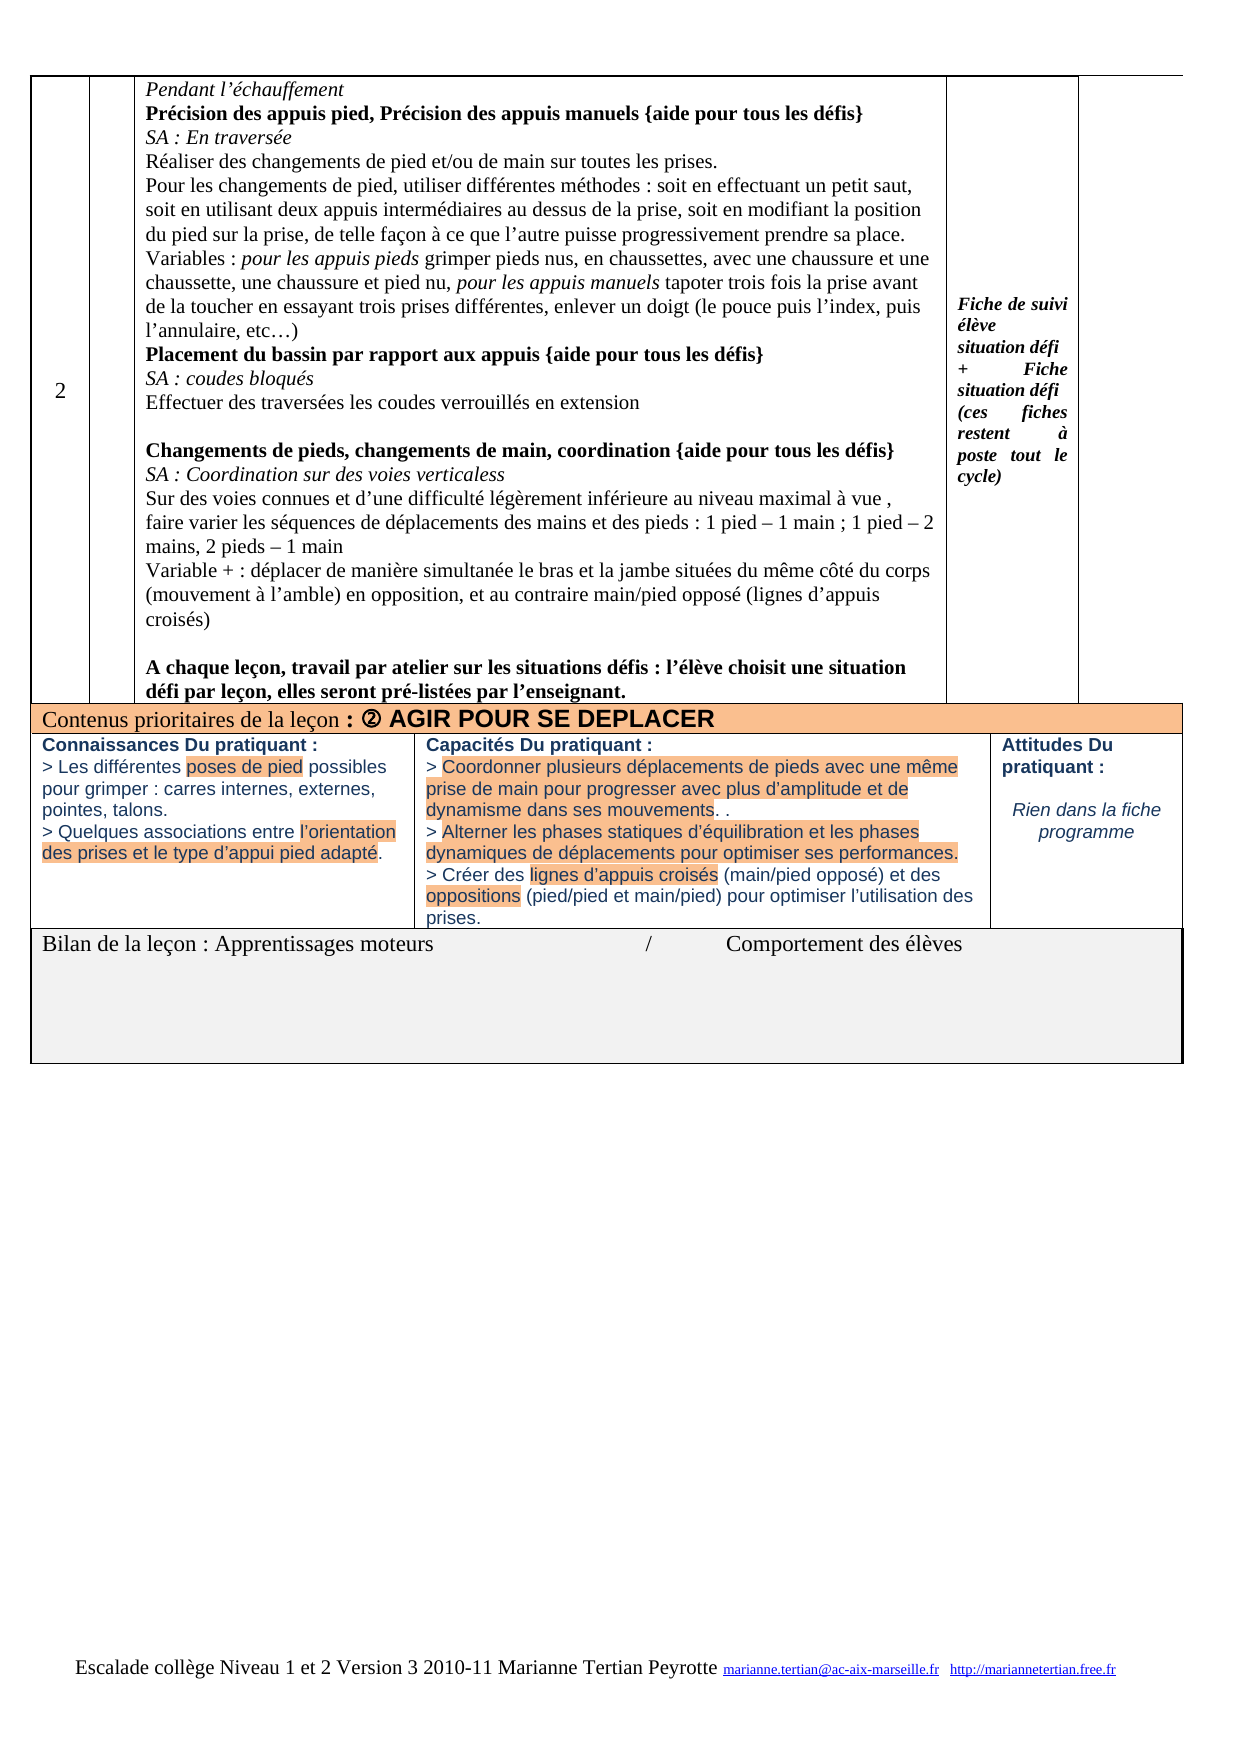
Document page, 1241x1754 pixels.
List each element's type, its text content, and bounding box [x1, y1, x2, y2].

table_header Pendant l’échauffement Précision des appuis pied, Précision des appuis manuels {aide pour tous les défis} SA : En traversée Réaliser des changements de pied et/ou de main sur toutes les prises. Pour les changements de pied, utiliser différentes méthodes : soit en effectuant un petit saut, soit en utilisant deux appuis intermédiaires au dessus de la prise, soit en modifiant la position du pied sur la prise, de telle façon à ce que l’autre puisse progressivement prendre sa place. Variables : pour les appuis pieds grimper pieds nus, en chaussettes, avec une chaussure et une chaussette, une chaussure et pied nu, pour les appuis manuels tapoter trois fois la prise avant de la toucher en essayant trois prises différentes, enlever un doigt (le pouce puis l’index, puis l’annulaire, etc…) Placement du bassin par rapport aux appuis {aide pour tous les défis} SA : coudes bloqués Effectuer des traversées les coudes verrouillés en extension Changements de pieds, changements de main, coordination {aide pour tous les défis} SA : Coordination sur des voies verticaless Sur des voies connues et d’une difficulté légèrement inférieure au niveau maximal à vue , faire varier les séquences de déplacements des mains et des pieds : 1 pied – 1 main ; 1 pied – 2 mains, 2 pieds – 1 main Variable + : déplacer de manière simultanée le bras et la jambe situées du même côté du corps (mouvement à l’amble) en opposition, et au contraire main/pied opposé (lignes d’appuis croisés) A chaque leçon, travail par atelier sur les situations défis : l’élève choisit une situation défi par leçon, elles seront pré-listées par l’enseignant. [135, 77, 946, 703]
table_header Fiche de suivi élève situation défi + Fiche situation défi (ces fiches restent à poste tout le cycle) [947, 77, 1078, 703]
table_cell Bilan de la leçon : Apprentissages moteurs / Comportement des élèves [32, 929, 1181, 1063]
table_header [1079, 76, 1182, 703]
table_header 2 [32, 77, 89, 703]
table_cell Attitudes Du pratiquant : Rien dans la fiche programme [991, 734, 1182, 928]
table_cell Connaissances Du pratiquant : > Les différentes poses de pied possibles pour grimper : carres internes, externes, pointes, talons. > Quelques associations entre l’orientation des prises et le type d’appui pied adapté. [31, 733, 414, 928]
table_cell Capacités Du pratiquant : > Coordonner plusieurs déplacements de pieds avec une même prise de main pour progresser avec plus d’amplitude et de dynamisme dans ses mouvements. . > Alterner les phases statiques d’équilibration et les phases dynamiques de déplacements pour optimiser ses performances. > Créer des lignes d’appuis croisés (main/pied opposé) et des oppositions (pied/pied et main/pied) pour optimiser l’utilisation des prises. [415, 734, 990, 928]
table_cell Contenus prioritaires de la leçon : AGIR POUR SE DEPLACER [31, 704, 1182, 733]
table_header [90, 77, 134, 703]
